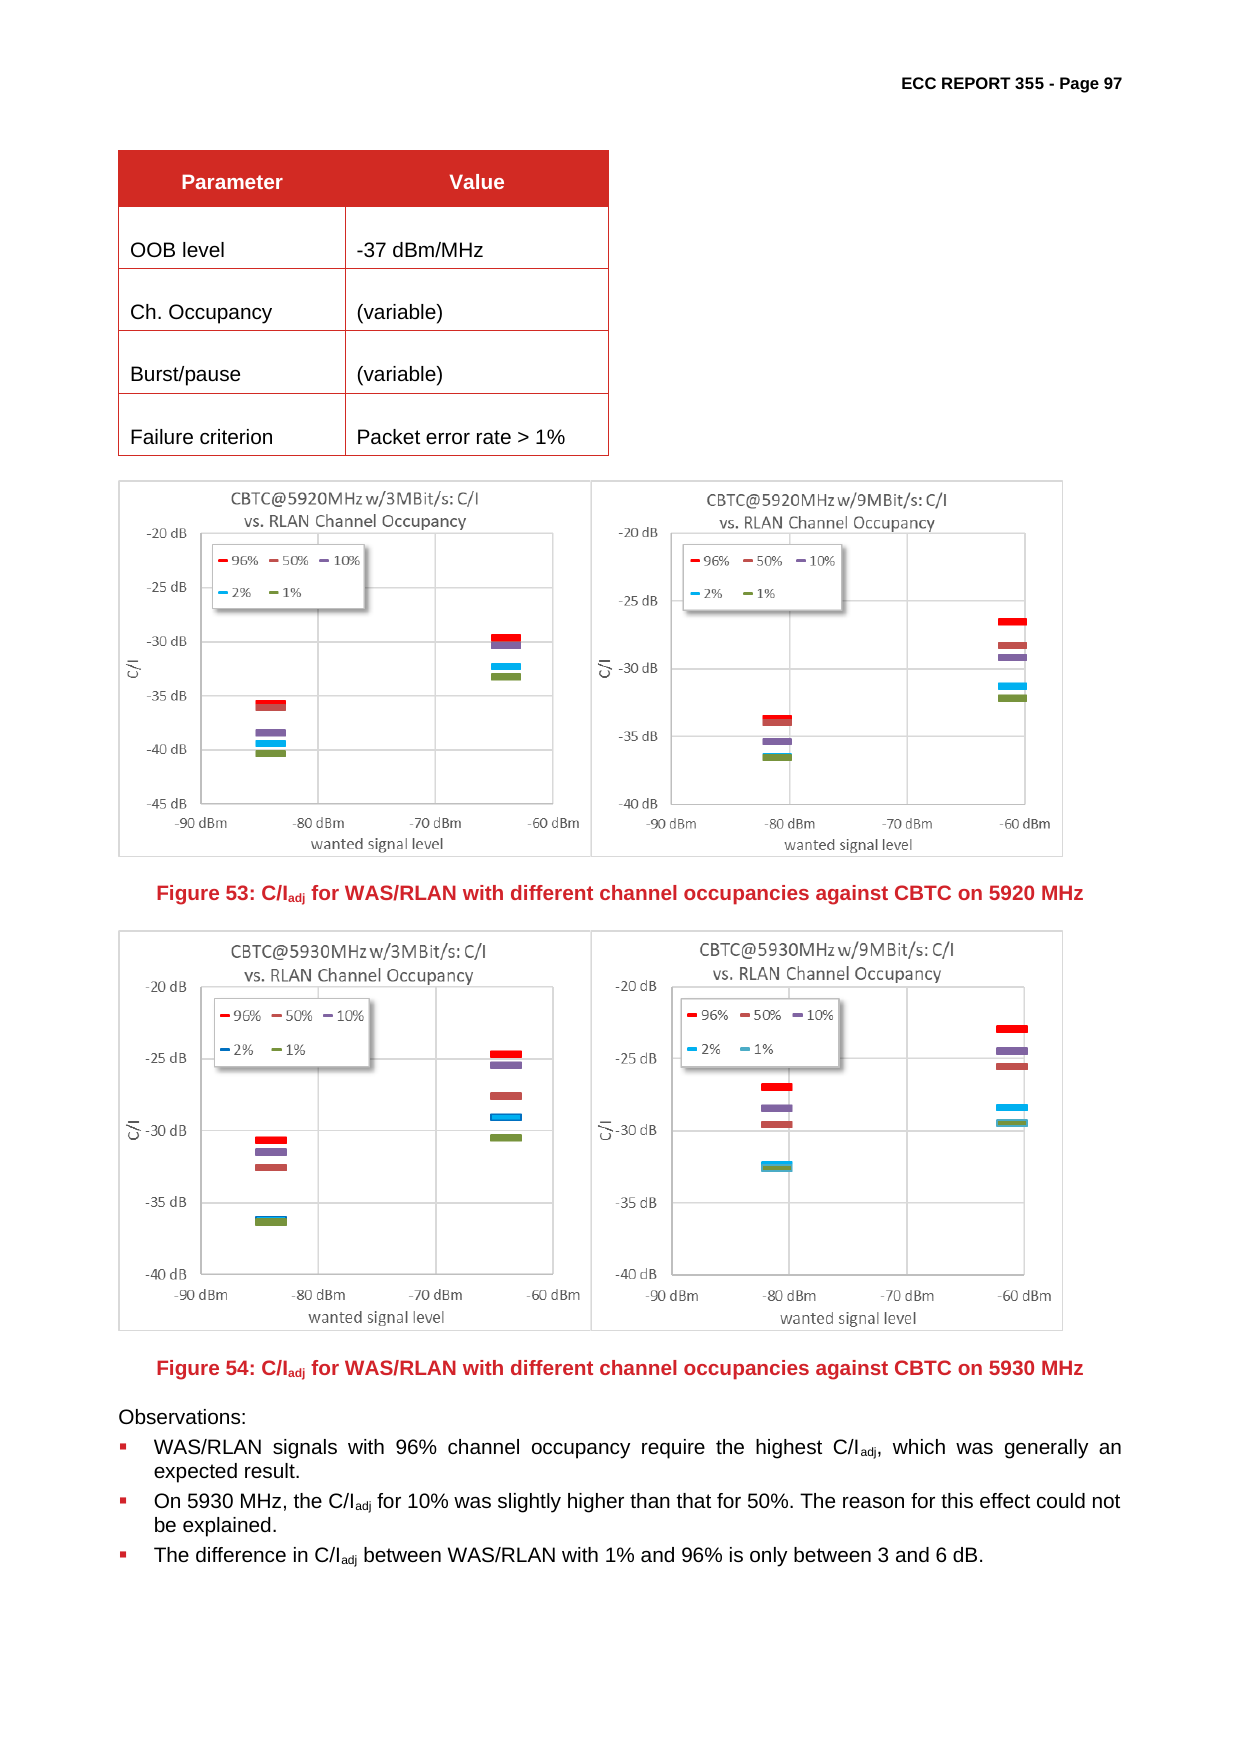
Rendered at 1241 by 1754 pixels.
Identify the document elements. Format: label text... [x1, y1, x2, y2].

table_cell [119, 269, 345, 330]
text Observations: [118, 1404, 1122, 1428]
text Figure 54: C/Iadj for WAS/RLAN with different channel occupancies against CBTC on 5930 MHz [118, 1356, 1122, 1379]
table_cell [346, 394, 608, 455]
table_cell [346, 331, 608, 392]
text On 5930 MHz, the C/Iadj for 10% was slightly higher than that for 50%. The reason for this effect could not be explained. [118, 1489, 1122, 1537]
picture [118, 480, 1063, 857]
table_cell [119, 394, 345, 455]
text Figure 53: C/Iadj for WAS/RLAN with different channel occupancies against CBTC on 5920 MHz [118, 881, 1122, 905]
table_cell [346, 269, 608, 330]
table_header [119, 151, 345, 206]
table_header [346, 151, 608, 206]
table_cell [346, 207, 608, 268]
text WAS/RLAN signals with 96% channel occupancy require the highest C/Iadj, which was generally an expected result. [118, 1435, 1122, 1483]
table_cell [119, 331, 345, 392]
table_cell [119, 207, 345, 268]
picture [118, 930, 1063, 1331]
text The difference in C/Iadj between WAS/RLAN with 1% and 96% is only between 3 and 6 dB. [118, 1543, 1122, 1567]
